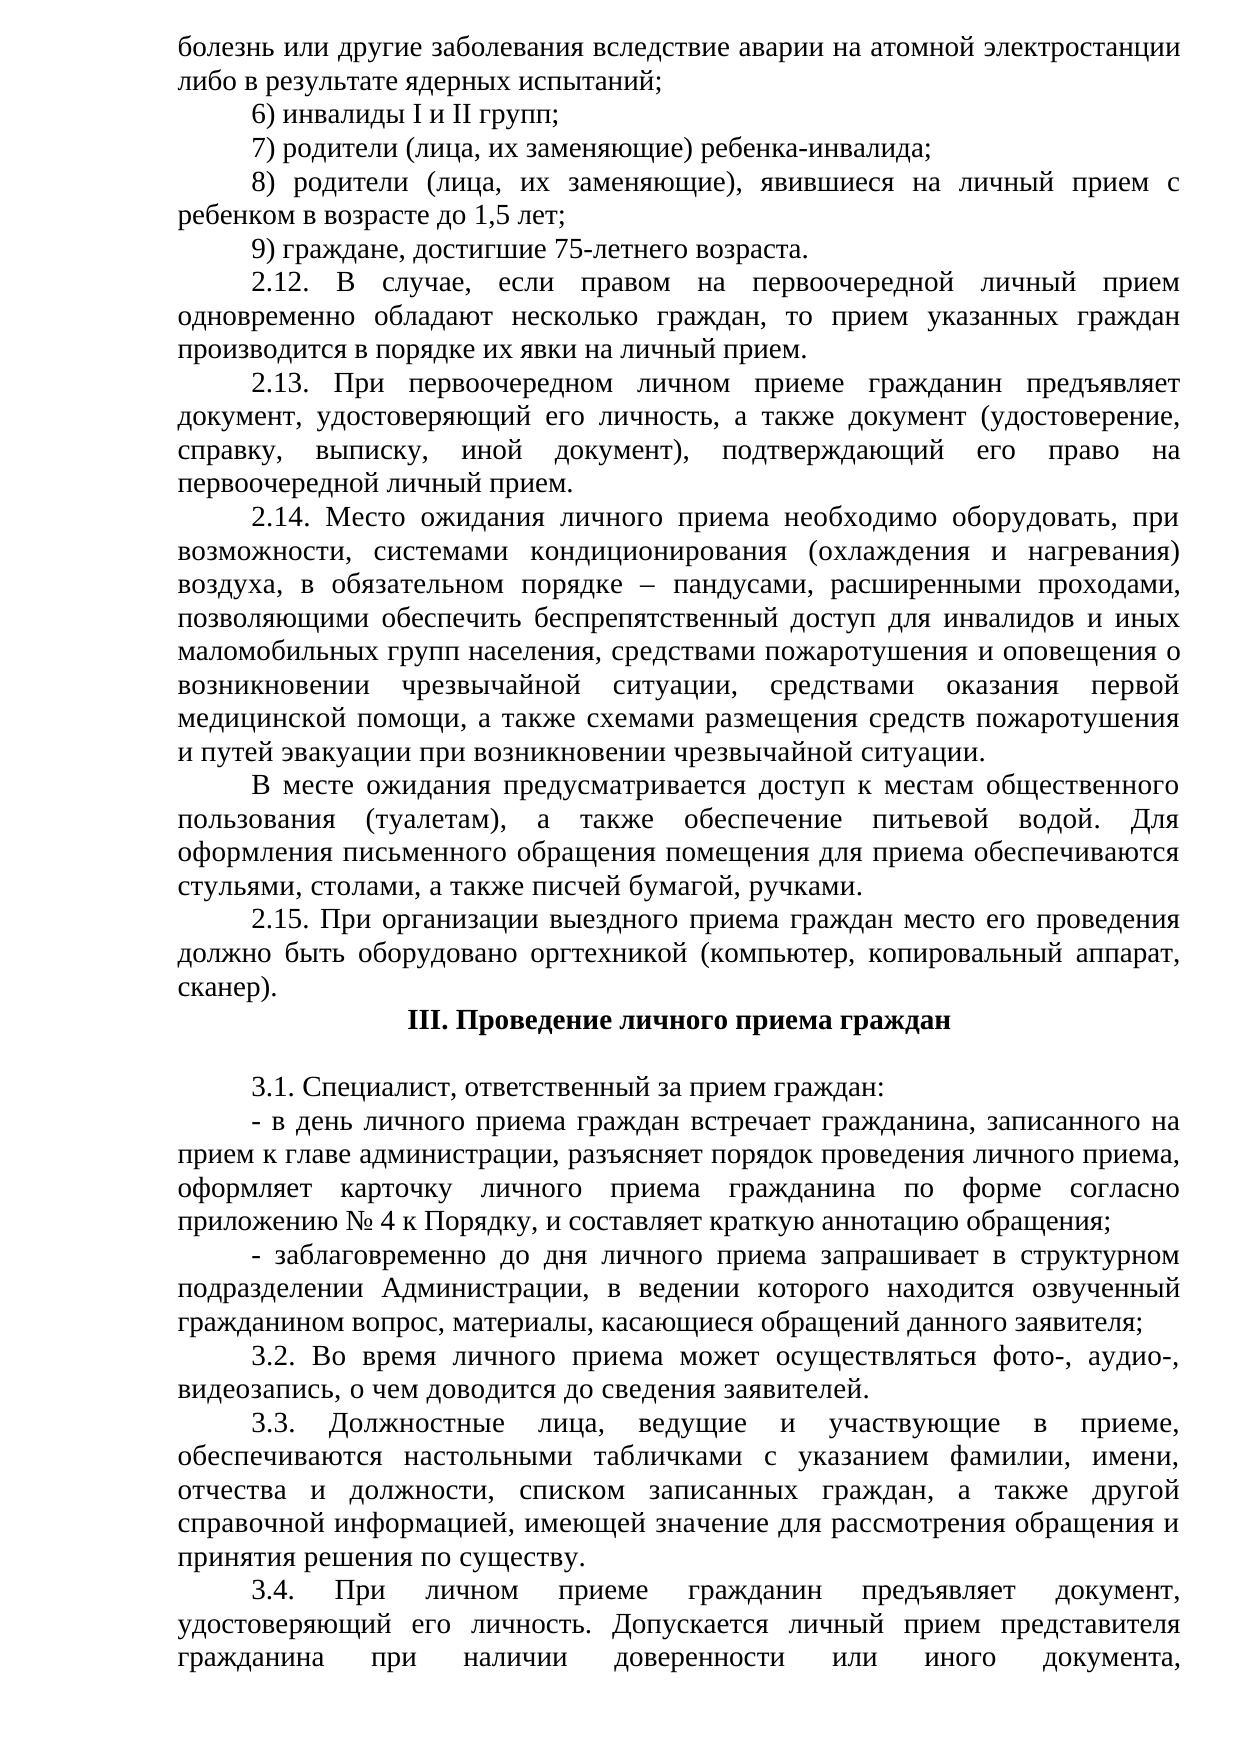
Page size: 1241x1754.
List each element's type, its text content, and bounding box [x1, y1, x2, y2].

text - в день личного приема граждан встречает гражданина, записанного на прием к главе администрации, разъясняет порядок проведения личного приема, оформляет карточку личного приема гражданина по форме согласно приложению № 4 к Порядку, и составляет краткую аннотацию обращения; [177, 1103, 1181, 1237]
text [177, 29, 1181, 97]
text 6) инвалиды I и II групп; [177, 97, 1181, 130]
text 3.2. Во время личного приема может осуществляться фото-, аудио-, видеозапись, о чем доводится до сведения заявителей. [177, 1338, 1181, 1405]
text 3.1. Специалист, ответственный за прием граждан: [177, 1069, 1181, 1103]
text 7) родители (лица, их заменяющие) ребенка-инвалида; [177, 130, 1181, 164]
text 2.15. При организации выездного приема граждан место его проведения должно быть оборудовано оргтехникой (компьютер, копировальный аппарат, сканер). [177, 902, 1181, 1002]
text - заблаговременно до дня личного приема запрашивает в структурном подразделении Администрации, в ведении которого находится озвученный гражданином вопрос, материалы, касающиеся обращений данного заявителя; [177, 1237, 1181, 1338]
text 8) родители (лица, их заменяющие), явившиеся на личный прием с ребенком в возрасте до 1,5 лет; [177, 164, 1181, 231]
text III. Проведение личного приема граждан [177, 1002, 1181, 1036]
text 9) граждане, достигшие 75-летнего возраста. [177, 231, 1181, 264]
text 2.13. При первоочередном личном приеме гражданин предъявляет документ, удостоверяющий его личность, а также документ (удостоверение, справку, выписку, иной документ), подтверждающий его право на первоочередной личный прием. [177, 365, 1181, 499]
text 2.14. Место ожидания личного приема необходимо оборудовать, при возможности, системами кондиционирования (охлаждения и нагревания) воздуха, в обязательном порядке – пандусами, расширенными проходами, позволяющими обеспечить беспрепятственный доступ для инвалидов и иных маломобильных групп населения, средствами пожаротушения и оповещения о возникновении чрезвычайной ситуации, средствами оказания первой медицинской помощи, а также схемами размещения средств пожаротушения и путей эвакуации при возникновении чрезвычайной ситуации. [177, 499, 1181, 767]
text 3.3. Должностные лица, ведущие и участвующие в приеме, обеспечиваются настольными табличками с указанием фамилии, имени, отчества и должности, списком записанных граждан, а также другой справочной информацией, имеющей значение для рассмотрения обращения и принятия решения по существу. [177, 1405, 1181, 1572]
text 2.12. В случае, если правом на первоочередной личный прием одновременно обладают несколько граждан, то прием указанных граждан производится в порядке их явки на личный прием. [177, 264, 1181, 365]
text В месте ожидания предусматривается доступ к местам общественного пользования (туалетам), а также обеспечение питьевой водой. Для оформления письменного обращения помещения для приема обеспечиваются стульями, столами, а также писчей бумагой, ручками. [177, 767, 1181, 902]
